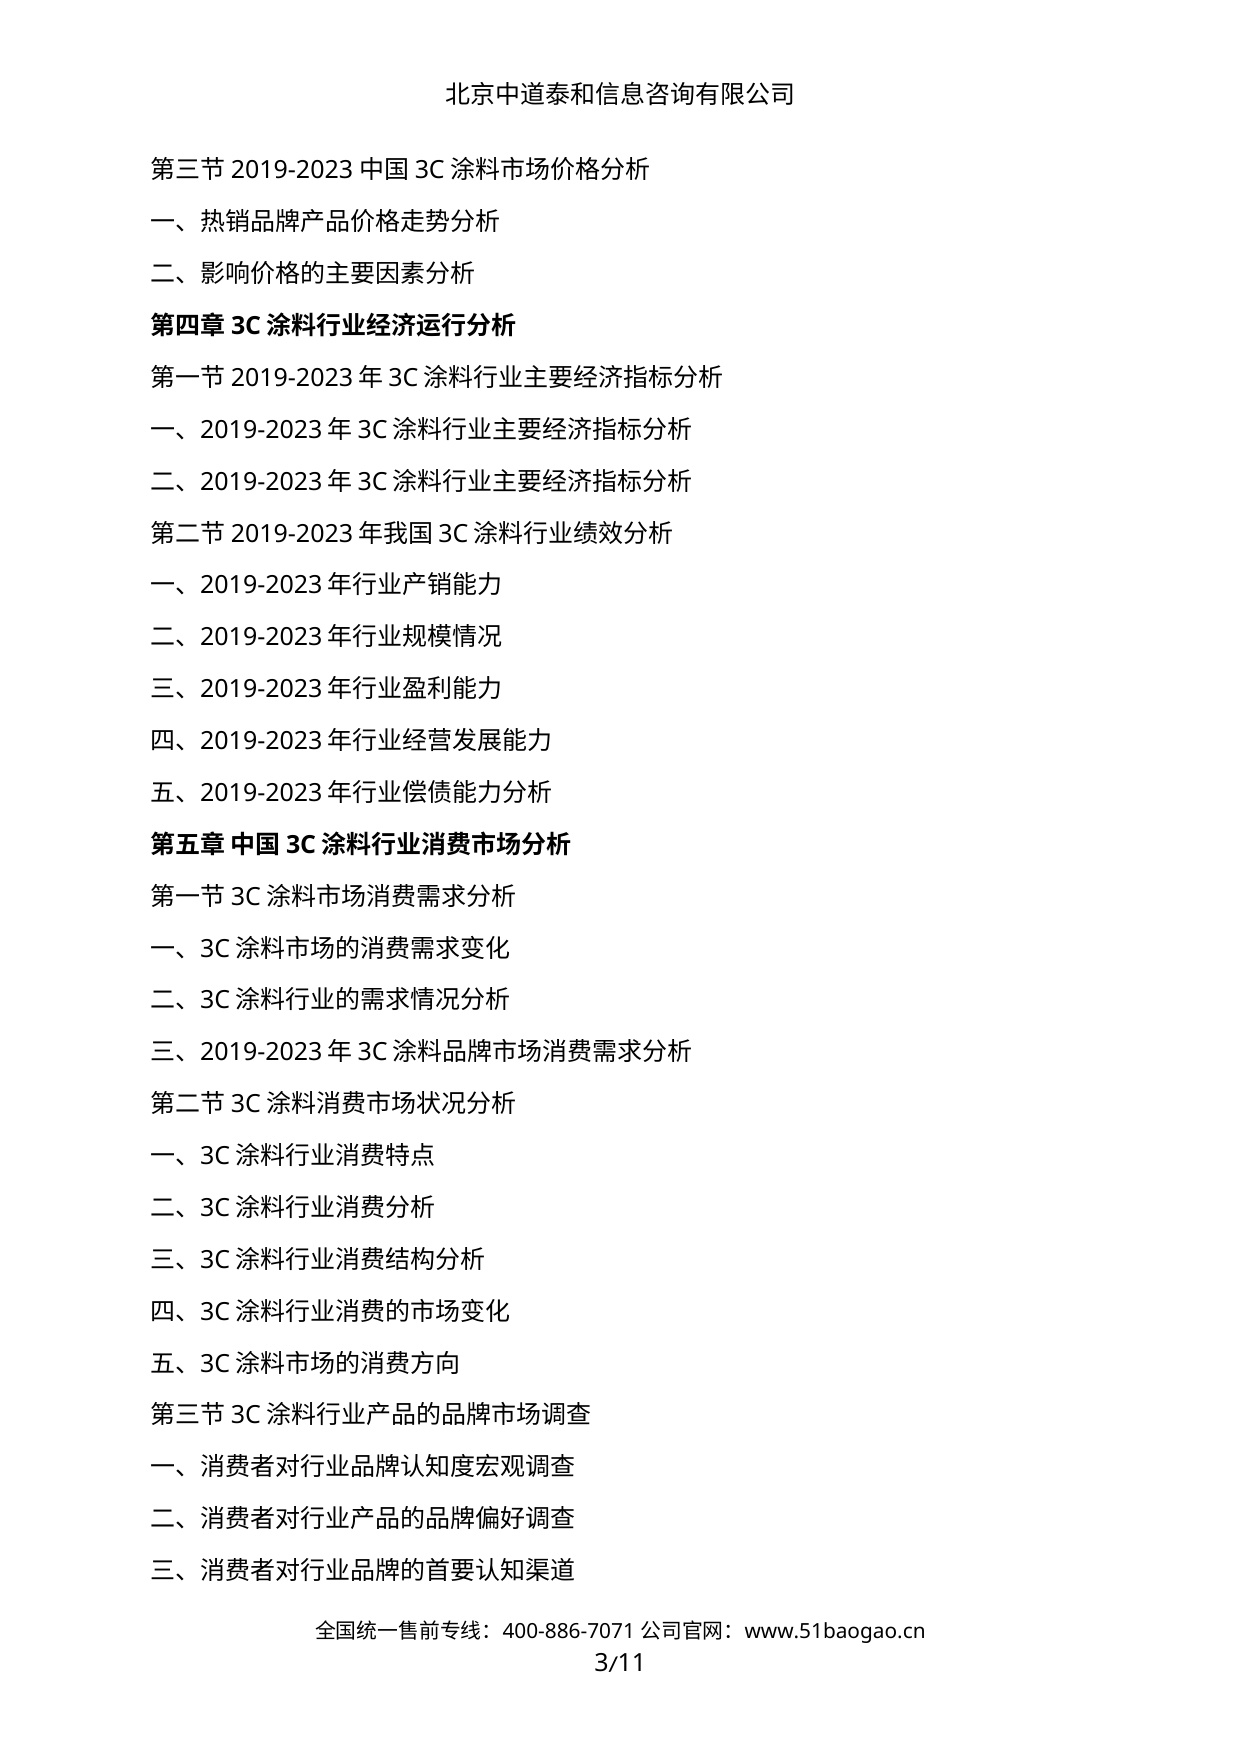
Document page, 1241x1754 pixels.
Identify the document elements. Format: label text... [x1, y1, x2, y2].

text 五、3C涂料市场的消费方向 [150, 1343, 1090, 1379]
text 五、2019-2023年行业偿债能力分析 [150, 772, 1090, 809]
text 第二节 3C涂料消费市场状况分析 [150, 1084, 1090, 1120]
text 一、3C涂料市场的消费需求变化 [150, 928, 1090, 964]
text 一、2019-2023年3C涂料行业主要经济指标分析 [150, 409, 1090, 446]
text 二、3C涂料行业的需求情况分析 [150, 980, 1090, 1016]
text 第二节 2019-2023年我国3C涂料行业绩效分析 [150, 513, 1090, 549]
text 第三节 3C涂料行业产品的品牌市场调查 [150, 1395, 1090, 1431]
text 二、3C涂料行业消费分析 [150, 1187, 1090, 1224]
text 四、2019-2023年行业经营发展能力 [150, 721, 1090, 757]
text 一、3C涂料行业消费特点 [150, 1136, 1090, 1172]
text 第一节 2019-2023年3C涂料行业主要经济指标分析 [150, 357, 1090, 394]
text 二、2019-2023年3C涂料行业主要经济指标分析 [150, 461, 1090, 497]
text 三、2019-2023年行业盈利能力 [150, 669, 1090, 705]
text 第五章 中国3C涂料行业消费市场分析 [150, 824, 1090, 861]
text 第三节 2019-2023 中国3C涂料市场价格分析 [150, 150, 1090, 186]
text 二、消费者对行业产品的品牌偏好调查 [150, 1499, 1090, 1535]
text 二、2019-2023年行业规模情况 [150, 617, 1090, 653]
text 三、2019-2023年3C涂料品牌市场消费需求分析 [150, 1032, 1090, 1068]
text 三、3C涂料行业消费结构分析 [150, 1239, 1090, 1276]
text 四、3C涂料行业消费的市场变化 [150, 1291, 1090, 1327]
text 一、消费者对行业品牌认知度宏观调查 [150, 1447, 1090, 1483]
text 二、影响价格的主要因素分析 [150, 254, 1090, 290]
text 一、2019-2023年行业产销能力 [150, 565, 1090, 601]
text 第一节 3C涂料市场消费需求分析 [150, 876, 1090, 912]
text 第四章 3C涂料行业经济运行分析 [150, 306, 1090, 342]
text 一、热销品牌产品价格走势分析 [150, 202, 1090, 238]
text 三、消费者对行业品牌的首要认知渠道 [150, 1551, 1090, 1587]
